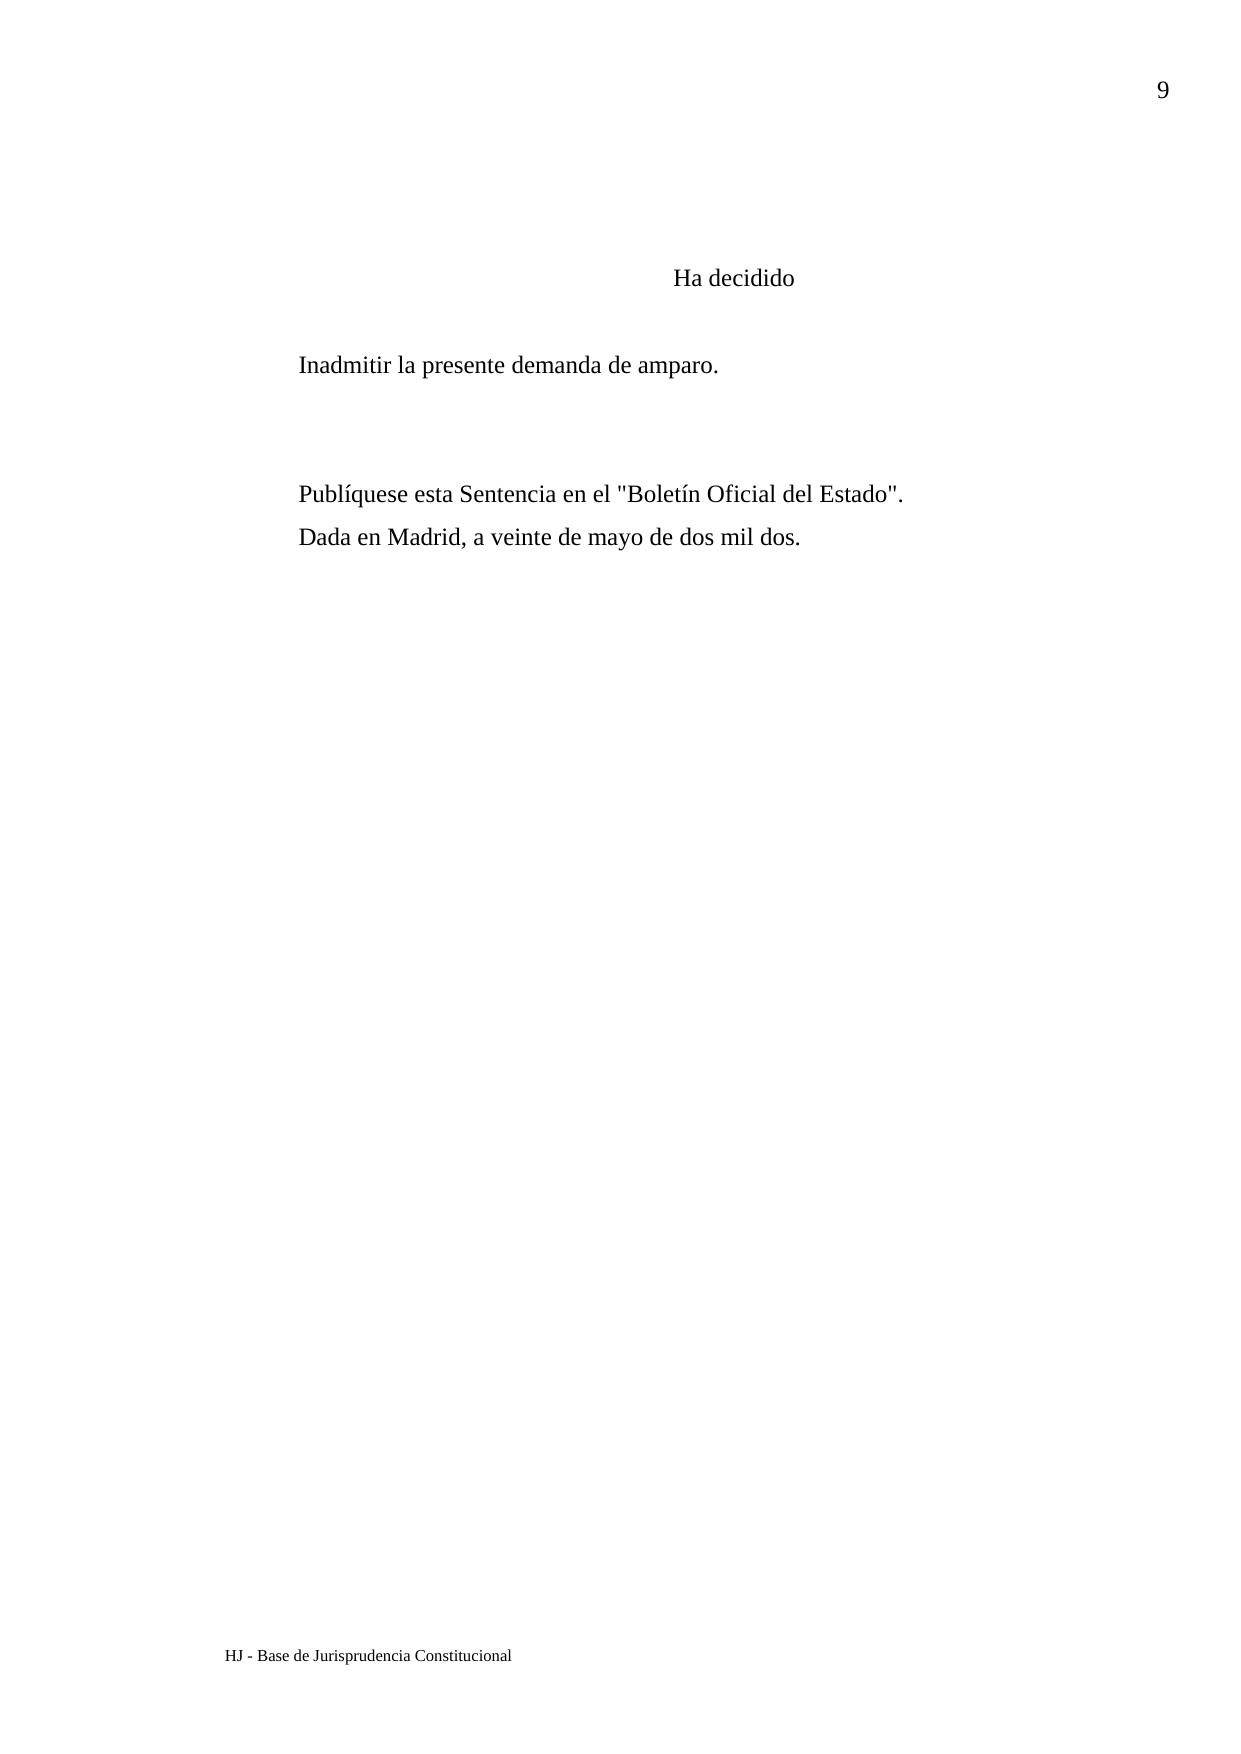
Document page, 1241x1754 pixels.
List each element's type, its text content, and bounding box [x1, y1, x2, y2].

text Ha decidido [224, 263, 1169, 292]
text Inadmitir la presente demanda de amparo. [224, 350, 1169, 378]
text Dada en Madrid, a veinte de mayo de dos mil dos. [224, 522, 1169, 551]
text Publíquese esta Sentencia en el "Boletín Oficial del Estado". [224, 479, 1169, 508]
